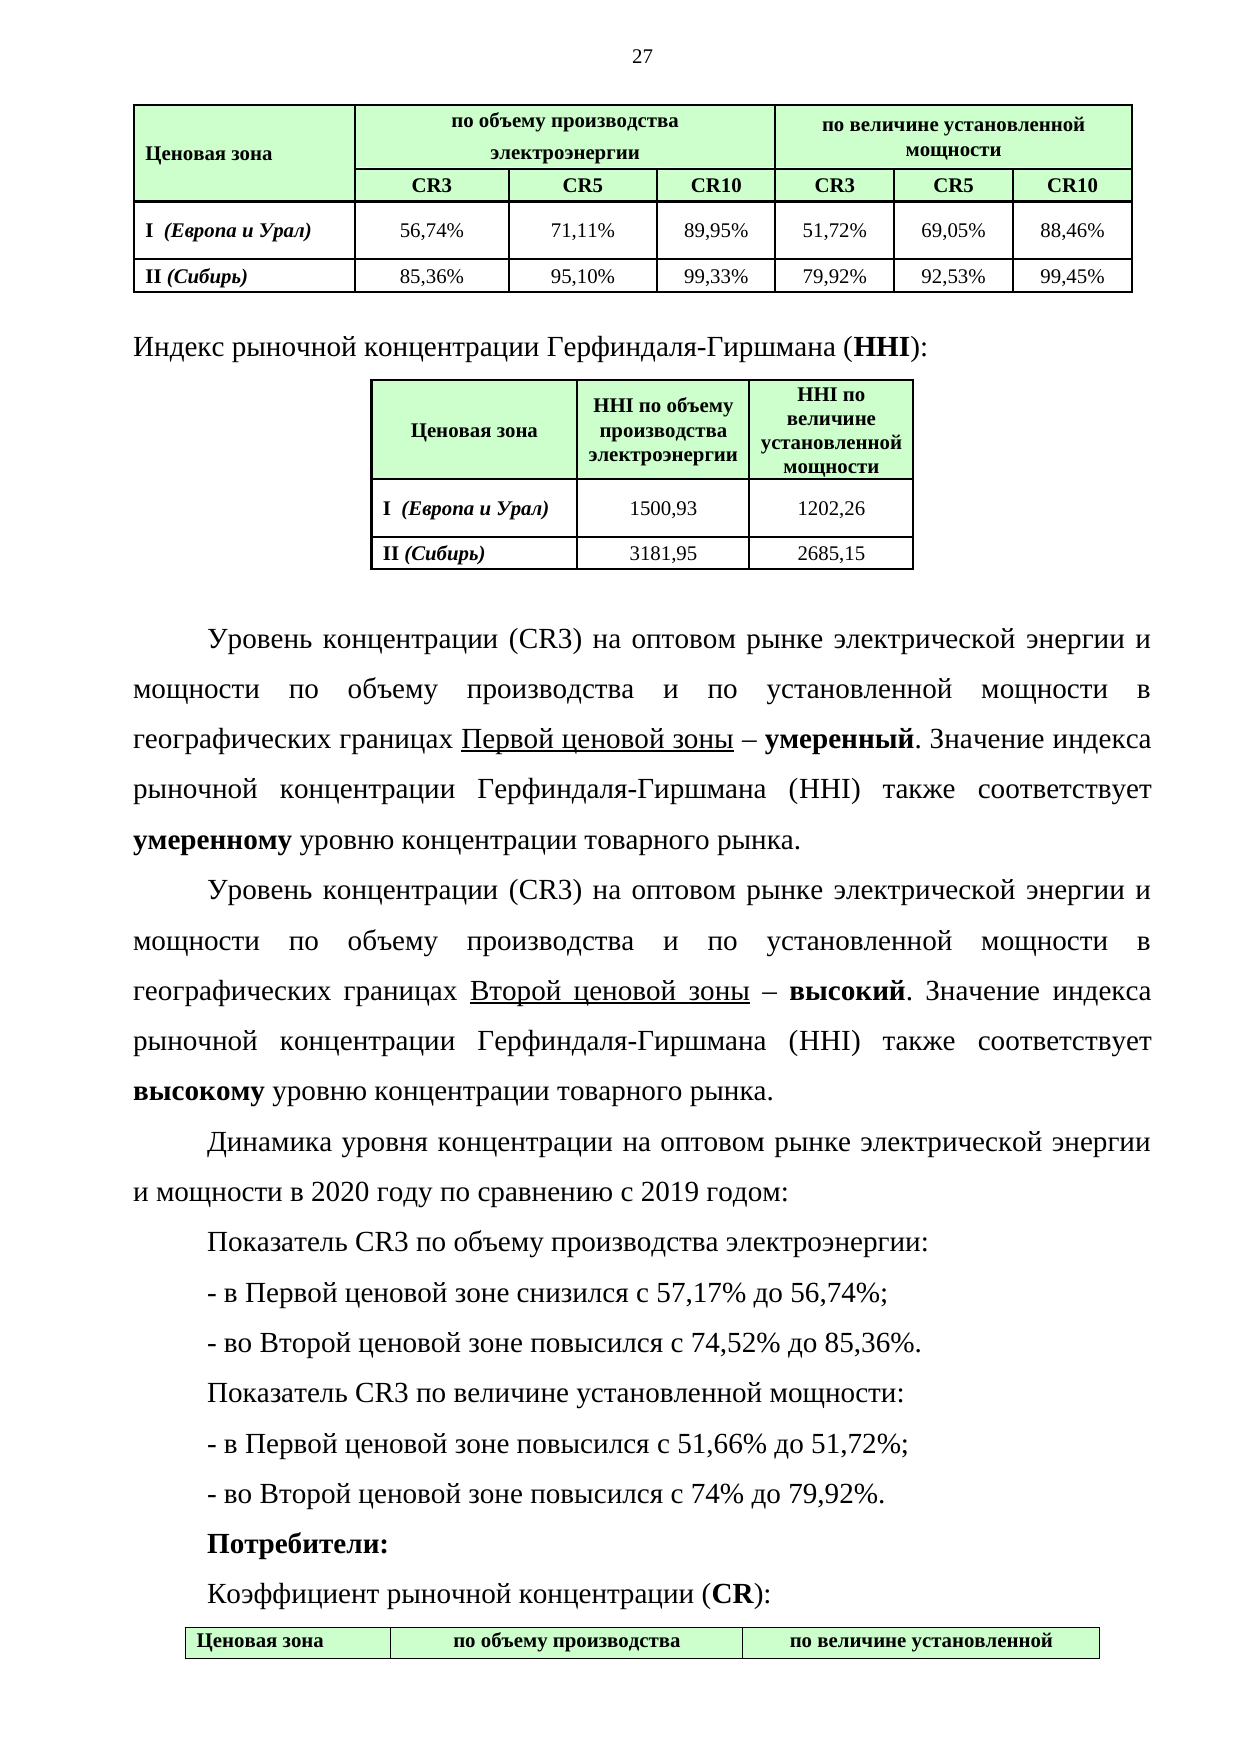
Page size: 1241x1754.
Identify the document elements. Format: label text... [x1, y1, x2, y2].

text Уровень концентрации (CR3) на оптовом рынке электрической энергии и мощности по объему производства и по установленной мощности в географических границах Первой ценовой зоны – умеренный. Значение индекса рыночной концентрации Герфиндаля-Гиршмана (HHI) также соответствует умеренному уровню концентрации товарного рынка. [133, 621, 1152, 856]
table_header по объему производства [391, 1628, 742, 1658]
text - во Второй ценовой зоне повысился с 74% до 79,92%. [133, 1476, 1152, 1509]
table_cell CR3 [356, 170, 508, 200]
table_cell электроэнергии [356, 135, 774, 167]
text Показатель CR3 по величине установленной мощности: [133, 1375, 1152, 1409]
table_cell 92,53% [895, 260, 1012, 291]
table_cell CR5 [510, 170, 656, 200]
table_header Ценовая зона [373, 381, 576, 478]
table_cell CR5 [895, 170, 1012, 200]
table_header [743, 1628, 1099, 1658]
table_cell I (Европа и Урал) [135, 203, 354, 258]
table_cell 56,74% [356, 203, 508, 258]
table_cell 95,10% [510, 260, 656, 291]
table_cell CR10 [1014, 170, 1131, 200]
table_header Ценовая зона [135, 106, 354, 200]
text - в Первой ценовой зоне повысился с 51,66% до 51,72%; [133, 1426, 1152, 1459]
text - во Второй ценовой зоне повысился с 74,52% до 85,36%. [133, 1325, 1152, 1359]
table_cell 99,33% [658, 260, 774, 291]
text Индекс рыночной концентрации Герфиндаля-Гиршмана (HHI): [133, 329, 1152, 363]
table_header по величине установленной мощности [776, 106, 1131, 167]
text Динамика уровня концентрации на оптовом рынке электрической энергии и мощности в 2020 году по сравнению с 2019 годом: [133, 1124, 1152, 1208]
table_cell 89,95% [658, 203, 774, 258]
table_cell I (Европа и Урал) [373, 480, 576, 536]
table_cell 69,05% [895, 203, 1012, 258]
table_cell 3181,95 [578, 538, 748, 568]
text Уровень концентрации (CR3) на оптовом рынке электрической энергии и мощности по объему производства и по установленной мощности в географических границах Второй ценовой зоны – высокий. Значение индекса рыночной концентрации Герфиндаля-Гиршмана (HHI) также соответствует высокому уровню концентрации товарного рынка. [133, 872, 1152, 1107]
table_header по объему производства [356, 106, 774, 135]
table_cell 2685,15 [750, 538, 912, 568]
table_cell 1202,26 [750, 480, 912, 536]
table_header HHI по объему производства электроэнергии [578, 381, 748, 478]
table_cell II (Сибирь) [373, 538, 576, 568]
text Показатель CR3 по объему производства электроэнергии: [133, 1224, 1152, 1258]
table_cell II (Сибирь) [135, 260, 354, 291]
text Потребители: [133, 1526, 1152, 1560]
table_cell CR10 [658, 170, 774, 200]
table_cell 85,36% [356, 260, 508, 291]
table_cell CR3 [776, 170, 893, 200]
table_header Ценовая зона [186, 1628, 390, 1658]
table_header HHI по величине установленной мощности [750, 381, 912, 478]
table_cell 1500,93 [578, 480, 748, 536]
text - в Первой ценовой зоне снизился с 57,17% до 56,74%; [133, 1275, 1152, 1308]
table_cell 79,92% [776, 260, 893, 291]
table_cell 51,72% [776, 203, 893, 258]
table_cell 88,46% [1014, 203, 1131, 258]
table_cell 99,45% [1014, 260, 1131, 291]
table_cell 71,11% [510, 203, 656, 258]
text Коэффициент рыночной концентрации (CR): [133, 1577, 1152, 1610]
